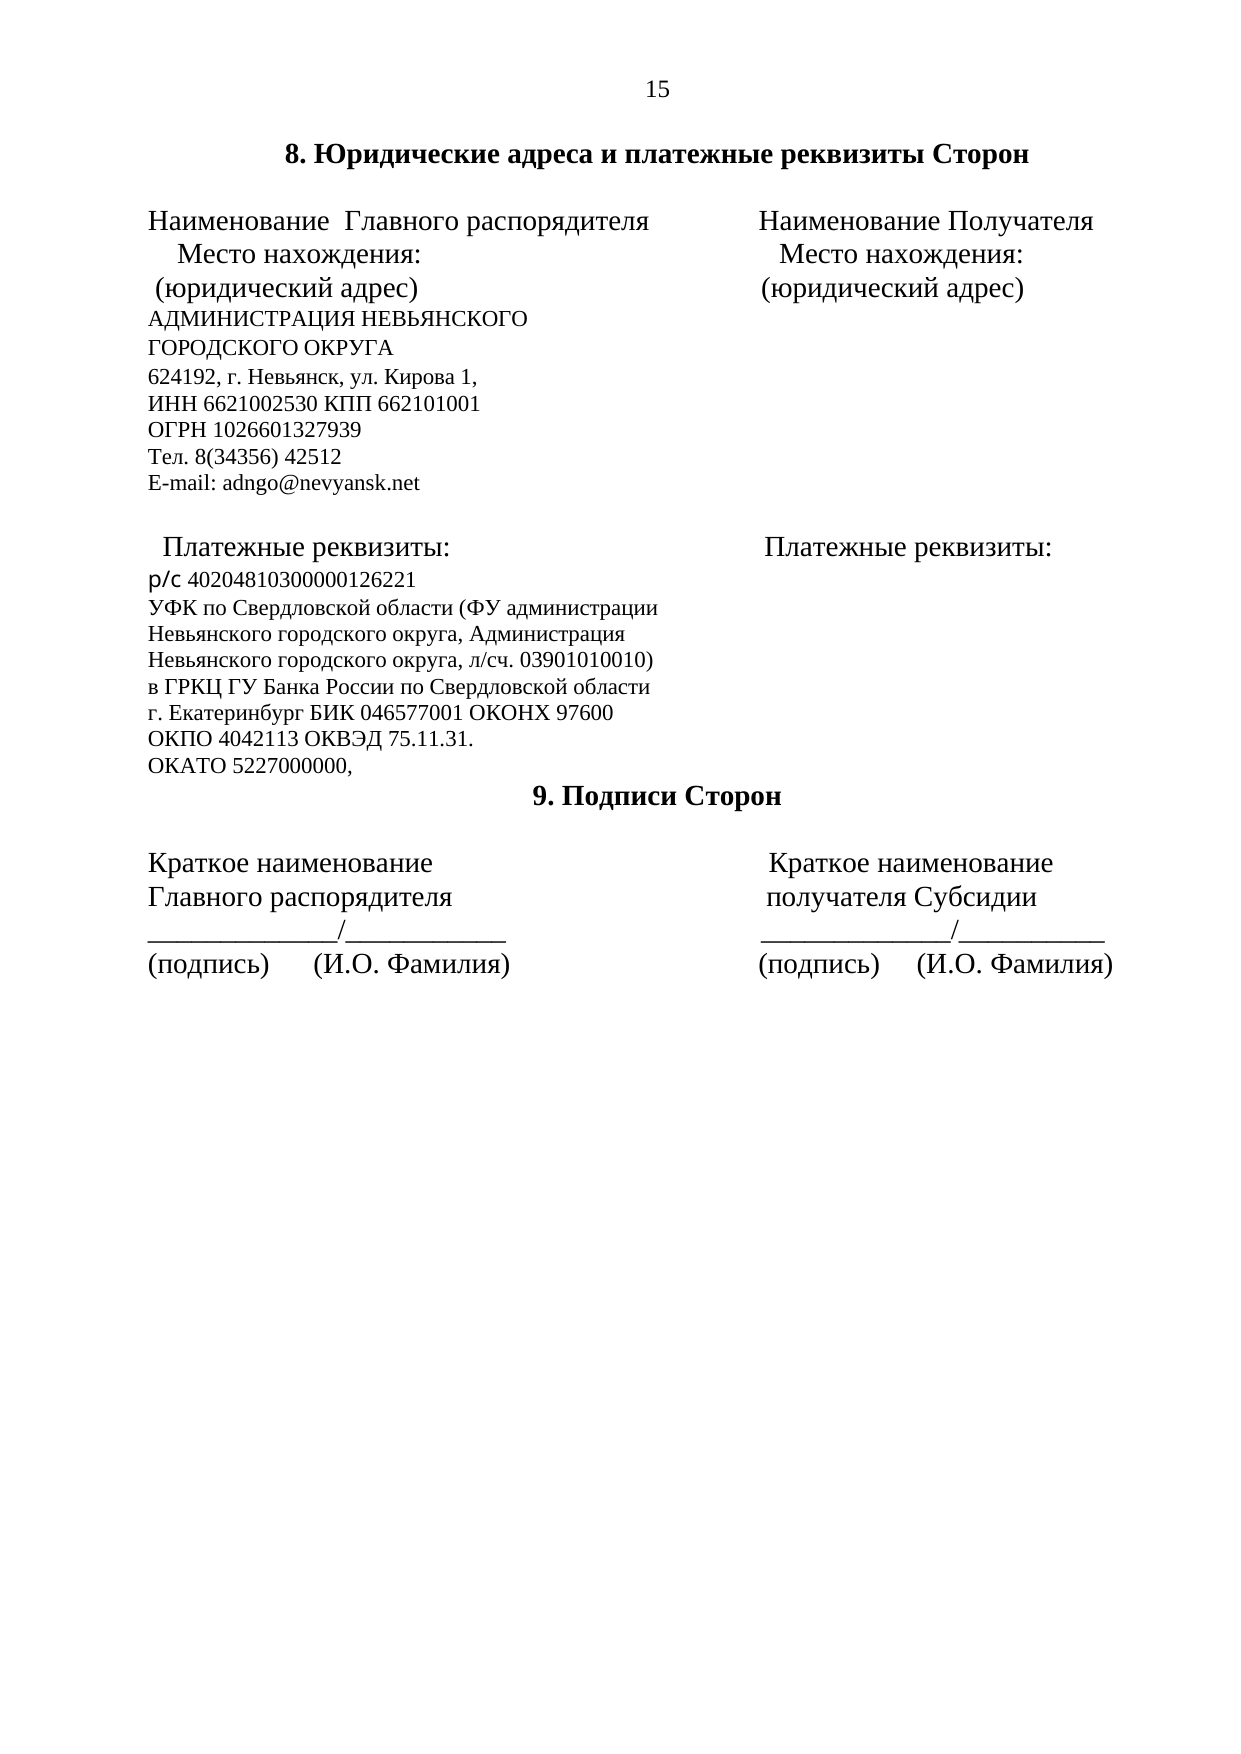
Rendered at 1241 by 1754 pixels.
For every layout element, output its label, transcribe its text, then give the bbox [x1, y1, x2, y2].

text (подпись) (И.О. Фамилия) (подпись) (И.О. Фамилия) [148, 946, 1167, 979]
text в ГРКЦ ГУ Банка России по Свердловской области [148, 673, 1054, 699]
text 9. Подписи Сторон [148, 778, 1167, 812]
text р/с 40204810300000126221 [148, 562, 1054, 594]
text Краткое наименование Краткое наименование [148, 845, 1167, 879]
text АДМИНИСТРАЦИЯ НЕВЬЯНСКОГО [148, 304, 1119, 332]
text 8. Юридические адреса и платежные реквизиты Сторон [148, 136, 1167, 169]
text Тел. 8(34356) 42512 [148, 443, 1054, 469]
text . Невьянск, ул. Кирова 1, [148, 361, 1119, 390]
text ОКПО 4042113 ОКВЭД 75.11.31. [148, 726, 1054, 752]
text _____________/___________ _____________/__________ [148, 912, 1167, 946]
text г. Екатеринбург БИК 046577001 ОКОНХ 97600 [148, 699, 1054, 726]
text Невьянского городского округа, л/сч. 03901010010) [148, 646, 1054, 673]
text ОКАТО 5227000000, [148, 752, 1054, 778]
text ГОРОДСКОГО ОКРУГА [148, 332, 1119, 361]
text (юридический адрес) (юридический адрес) [148, 270, 1167, 304]
text Платежные реквизиты: Платежные реквизиты: [148, 529, 1167, 562]
text Наименование Главного распорядителя Наименование Получателя [148, 203, 1167, 237]
text Главного распорядителя получателя Субсидии [148, 879, 1167, 912]
text Невьянского городского округа, Администрация [148, 620, 1054, 646]
text УФК по Свердловской области (ФУ администрации [148, 594, 1054, 620]
text Место нахождения: Место нахождения: [148, 237, 1167, 270]
text Е-mail: adngo@nevyansk.net [148, 469, 1167, 495]
text ИНН 6621002530 КПП 662101001 [148, 390, 1167, 416]
text ОГРН 1026601327939 [148, 416, 1167, 443]
